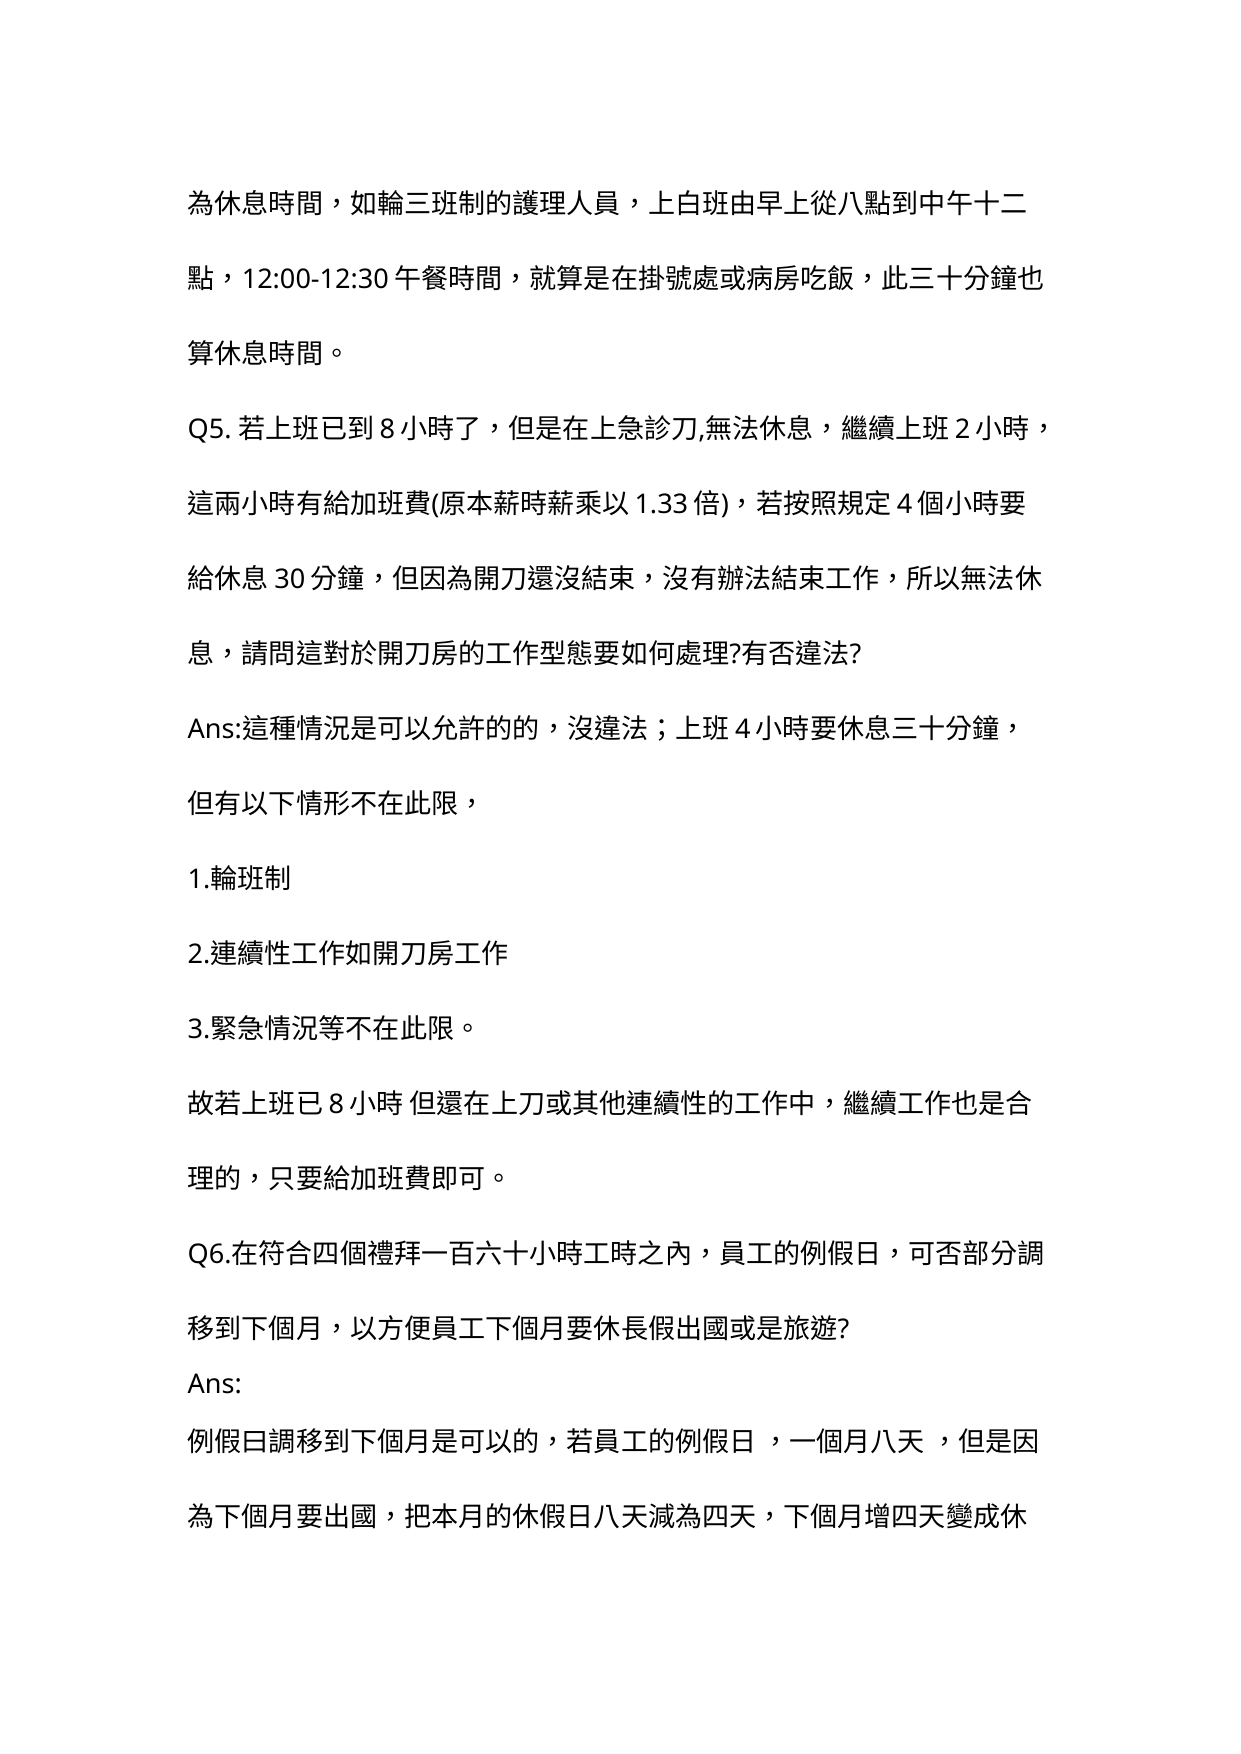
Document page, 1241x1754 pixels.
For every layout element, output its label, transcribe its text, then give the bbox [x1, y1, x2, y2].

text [187, 1402, 1053, 1552]
text 2.連續性工作如開刀房工作 [187, 914, 1053, 989]
text 3.緊急情況等不在此限。 [187, 989, 1053, 1064]
text Ans:這種情況是可以允許的的，沒違法；上班4小時要休息三十分鐘，但有以下情形不在此限， [187, 689, 1053, 839]
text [187, 164, 1053, 389]
text 故若上班已8小時 但還在上刀或其他連續性的工作中，繼續工作也是合理的，只要給加班費即可。 [187, 1064, 1053, 1214]
text Q6.在符合四個禮拜一百六十小時工時之內，員工的例假日，可否部分調移到下個月，以方便員工下個月要休長假出國或是旅遊? [187, 1214, 1053, 1364]
text Q5. 若上班已到8小時了，但是在上急診刀,無法休息，繼續上班2小時，這兩小時有給加班費(原本薪時薪乘以1.33倍)，若按照規定4個小時要給休息30分鐘，但因為開刀還沒結束，沒有辦法結束工作，所以無法休息，請問這對於開刀房的工作型態要如何處理?有否違法? [187, 389, 1053, 689]
text 1.輪班制 [187, 839, 1053, 914]
text Ans: [187, 1364, 1053, 1402]
